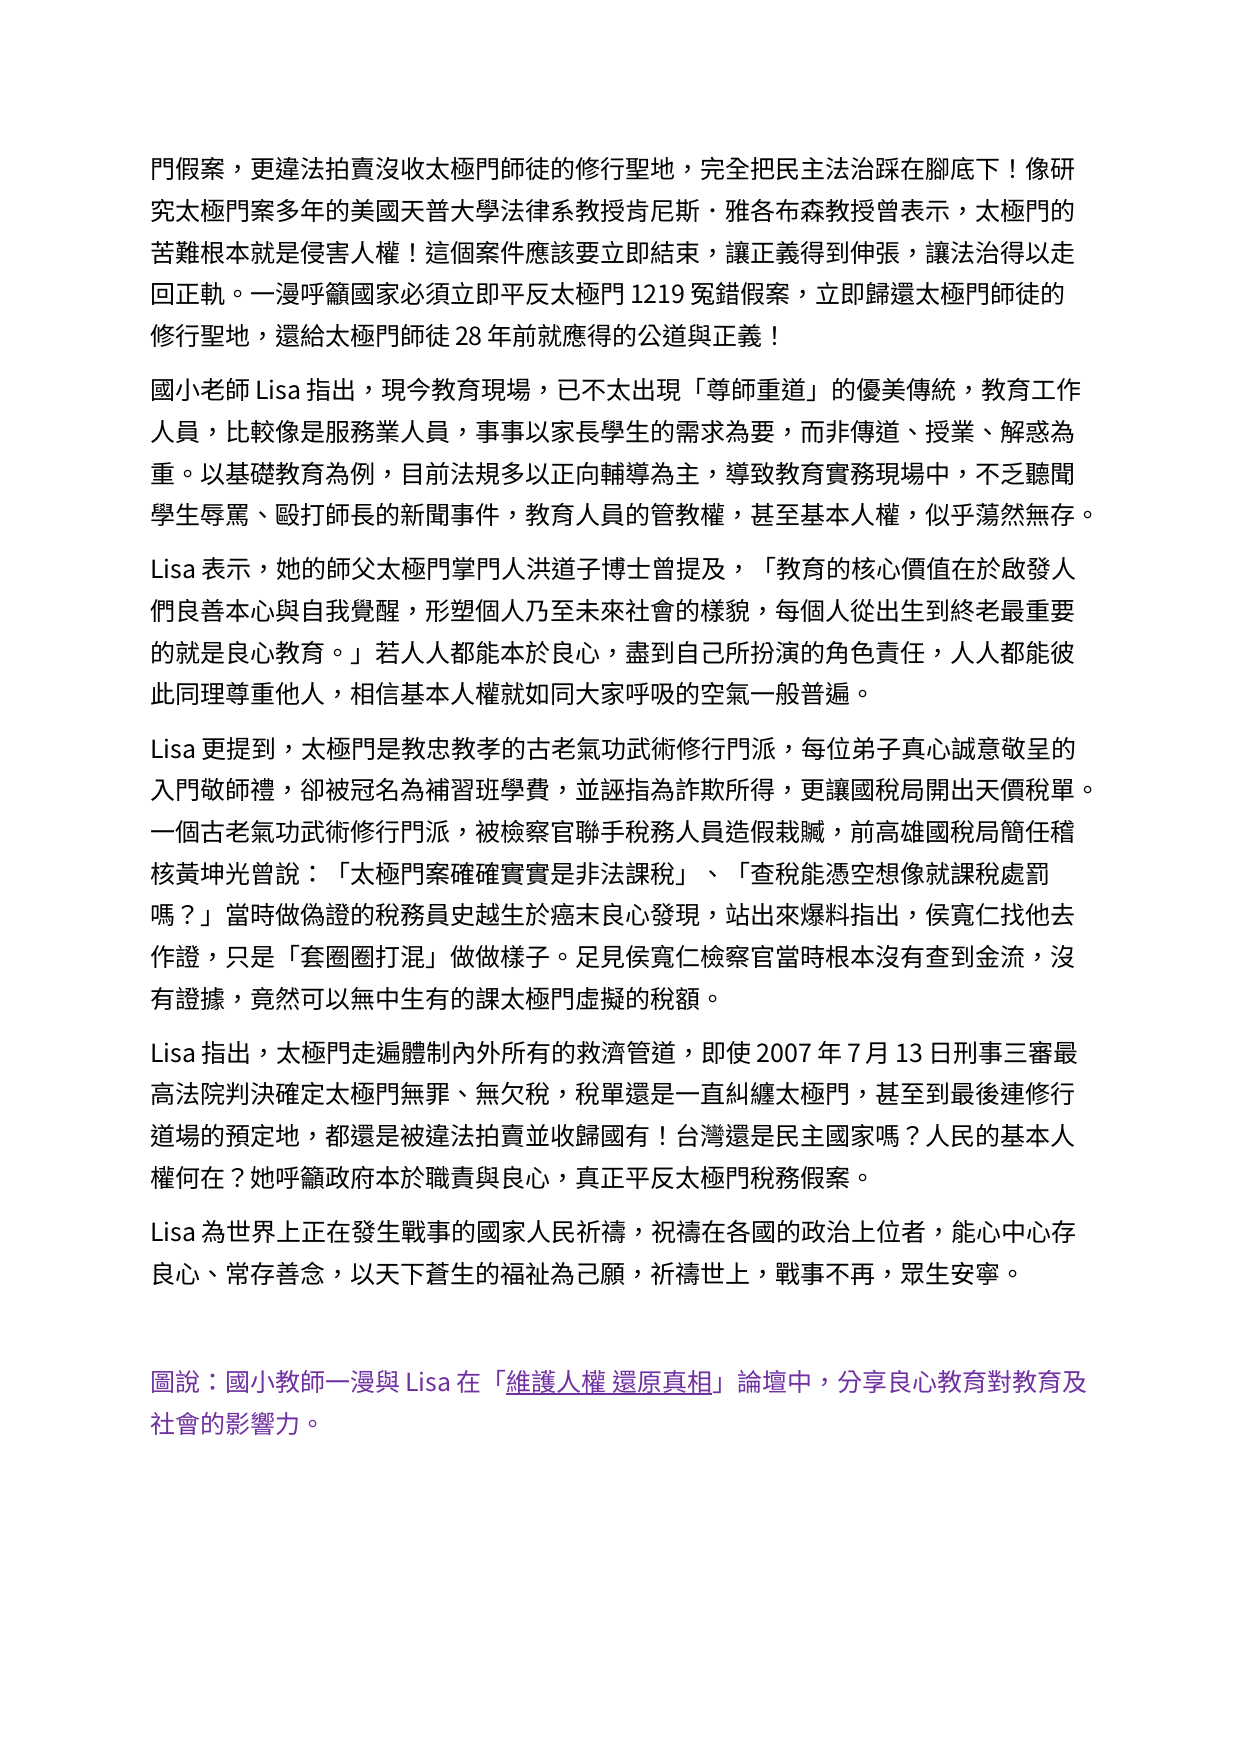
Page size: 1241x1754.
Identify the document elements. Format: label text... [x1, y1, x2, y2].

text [150, 150, 1090, 353]
text 圖說：國小教師一漫與Lisa在「維護人權 還原真相」論壇中，分享良心教育對教育及社會的影響力。 [150, 1362, 1090, 1440]
text Lisa表示，她的師父太極門掌門人洪道子博士曾提及，「教育的核心價值在於啟發人們良善本心與自我覺醒，形塑個人乃至未來社會的樣貌，每個人從出生到終老最重要的就是良心教育。」若人人都能本於良心，盡到自己所扮演的角色責任，人人都能彼此同理尊重他人，相信基本人權就如同大家呼吸的空氣一般普遍。 [150, 550, 1090, 711]
text Lisa更提到，太極門是教忠教孝的古老氣功武術修行門派，每位弟子真心誠意敬呈的入門敬師禮，卻被冠名為補習班學費，並誣指為詐欺所得，更讓國稅局開出天價稅單。一個古老氣功武術修行門派，被檢察官聯手稅務人員造假栽贓，前高雄國稅局簡任稽核黃坤光曾說：「太極門案確確實實是非法課稅」、「查稅能憑空想像就課稅處罰嗎？」當時做偽證的稅務員史越生於癌末良心發現，站出來爆料指出，侯寬仁找他去作證，只是「套圈圈打混」做做樣子。足見侯寬仁檢察官當時根本沒有查到金流，沒有證據，竟然可以無中生有的課太極門虛擬的稅額。 [150, 729, 1090, 1015]
text Lisa指出，太極門走遍體制內外所有的救濟管道，即使2007年7月13日刑事三審最高法院判決確定太極門無罪、無欠稅，稅單還是一直糾纏太極門，甚至到最後連修行道場的預定地，都還是被違法拍賣並收歸國有！台灣還是民主國家嗎？人民的基本人權何在？她呼籲政府本於職責與良心，真正平反太極門稅務假案。 [150, 1033, 1090, 1194]
text Lisa為世界上正在發生戰事的國家人民祈禱，祝禱在各國的政治上位者，能心中心存良心、常存善念，以天下蒼生的福祉為己願，祈禱世上，戰事不再，眾生安寧。 [150, 1212, 1090, 1290]
text 國小老師Lisa指出，現今教育現場，已不太出現「尊師重道」的優美傳統，教育工作人員，比較像是服務業人員，事事以家長學生的需求為要，而非傳道、授業、解惑為重。以基礎教育為例，目前法規多以正向輔導為主，導致教育實務現場中，不乏聽聞學生辱罵、毆打師長的新聞事件，教育人員的管教權，甚至基本人權，似乎蕩然無存。 [150, 371, 1090, 532]
